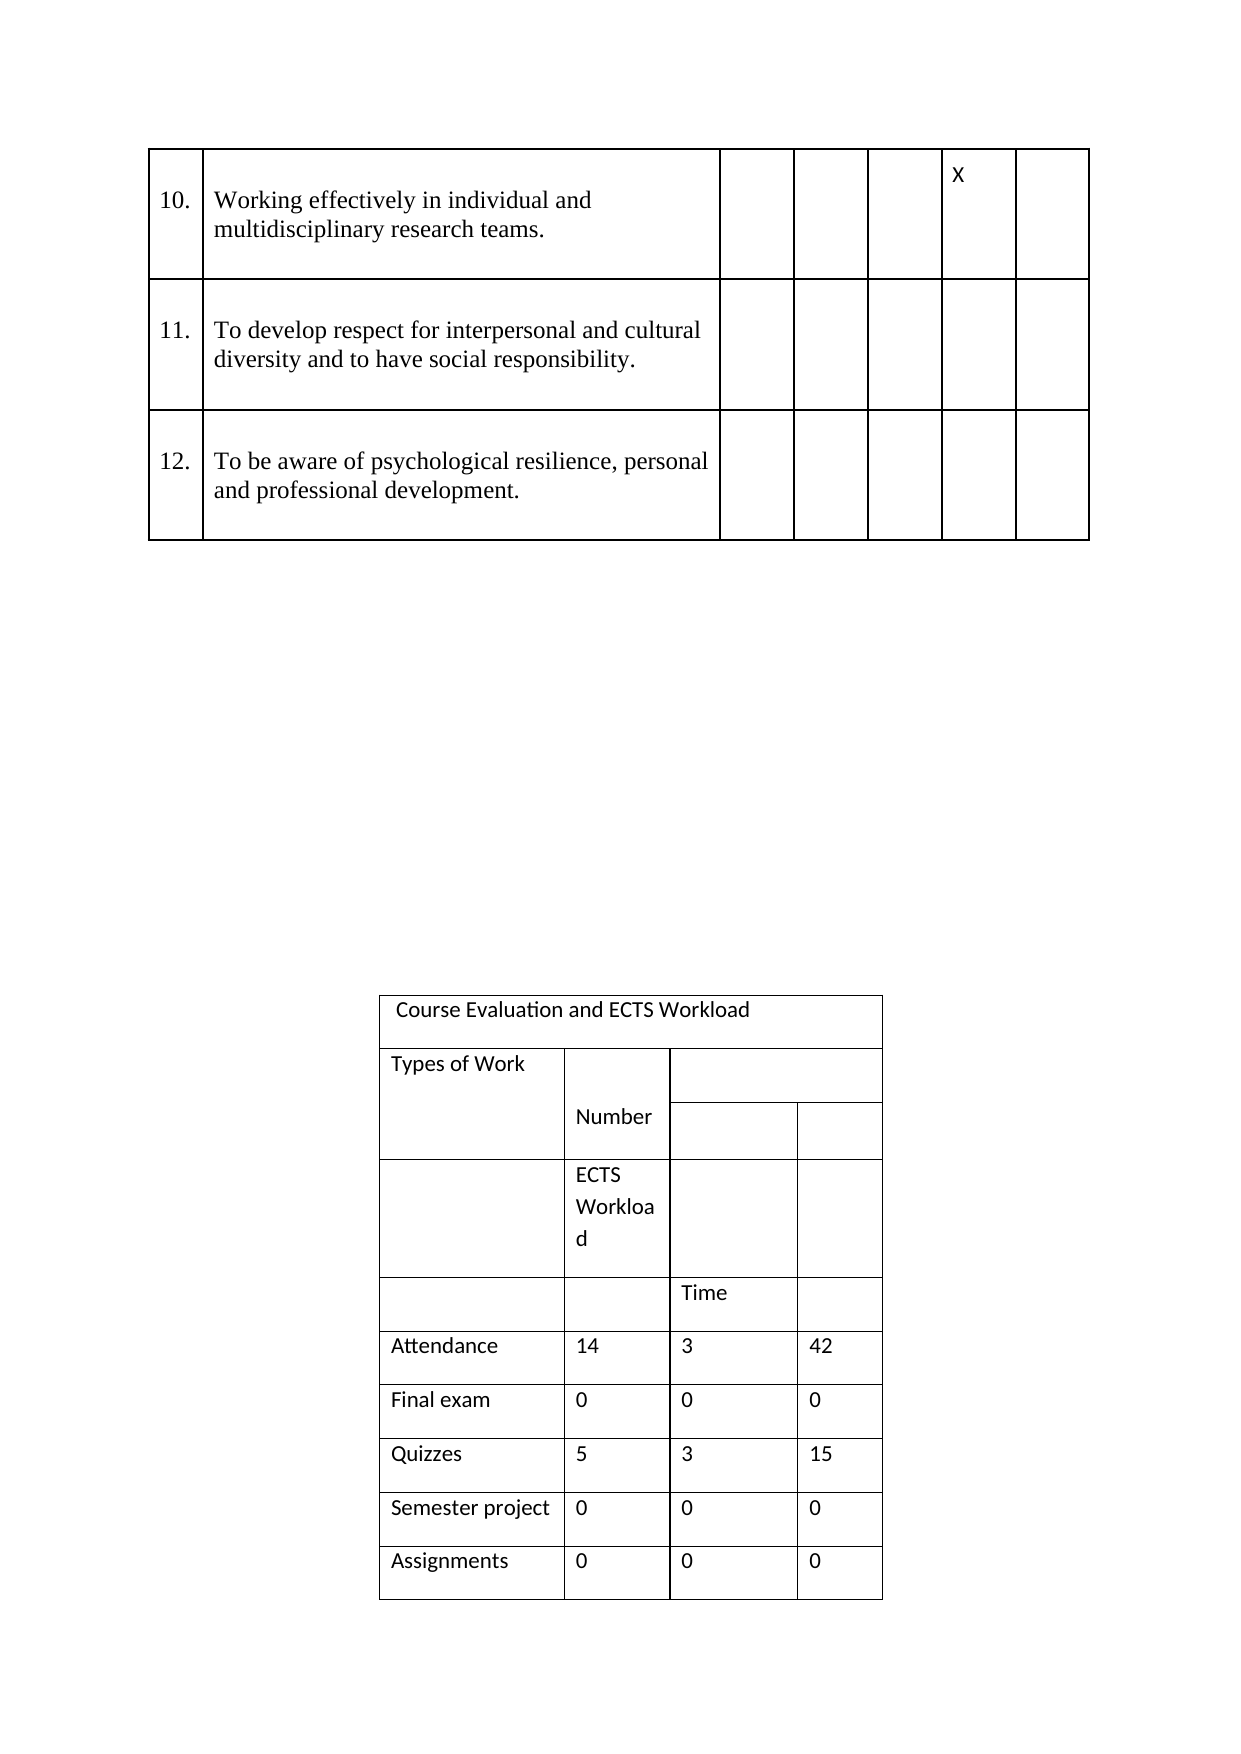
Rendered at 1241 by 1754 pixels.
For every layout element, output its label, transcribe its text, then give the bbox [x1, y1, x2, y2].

table_cell [671, 1103, 797, 1159]
table_cell Assignments [380, 1547, 564, 1599]
table_cell Time [671, 1278, 797, 1331]
table_cell ECTS Workload [565, 1160, 669, 1277]
table_cell 0 [798, 1493, 882, 1546]
table_cell Working effectively in individual and multidisciplinary research teams. [204, 150, 719, 278]
table_cell [1017, 411, 1088, 539]
table_cell [1017, 150, 1088, 278]
table_cell [798, 1278, 882, 1331]
table_cell [1017, 280, 1088, 408]
table_cell [798, 1103, 882, 1159]
table_cell [721, 280, 793, 408]
table_cell 11. [150, 280, 202, 408]
table_cell [869, 411, 941, 539]
table_cell Semester project [380, 1493, 564, 1546]
table_cell Quizzes [380, 1439, 564, 1492]
table_cell [869, 150, 941, 278]
table_cell 3 [671, 1439, 797, 1492]
table_cell 0 [565, 1493, 669, 1546]
table_cell 14 [565, 1332, 669, 1384]
table_cell 0 [671, 1385, 797, 1438]
table_cell [943, 411, 1015, 539]
table_cell 0 [798, 1385, 882, 1438]
table_cell 5 [565, 1439, 669, 1492]
table_cell 0 [671, 1493, 797, 1546]
table_cell To develop respect for interpersonal and cultural diversity and to have social responsibility. [204, 280, 719, 408]
table_cell To be aware of psychological resilience, personal and professional development. [204, 411, 719, 539]
table_cell [380, 1160, 564, 1277]
table_cell [380, 1278, 564, 1331]
table_cell 12. [150, 411, 202, 539]
table_cell [798, 1160, 882, 1277]
table_cell 0 [671, 1547, 797, 1599]
table_cell [671, 1160, 797, 1277]
table_cell [721, 150, 793, 278]
table_cell [869, 280, 941, 408]
table_cell 42 [798, 1332, 882, 1384]
table_cell [795, 411, 867, 539]
table_cell [795, 150, 867, 278]
table_cell Types of Work [380, 1049, 564, 1159]
table_cell 10. [150, 150, 202, 278]
table_cell 0 [565, 1385, 669, 1438]
table_cell 15 [798, 1439, 882, 1492]
table_cell [943, 280, 1015, 408]
table_cell [565, 1278, 669, 1331]
table_cell [721, 411, 793, 539]
table_cell 3 [671, 1332, 797, 1384]
table_cell Attendance [380, 1332, 564, 1384]
table_cell X [943, 150, 1015, 278]
table_cell 0 [798, 1547, 882, 1599]
table_cell Number [565, 1049, 669, 1159]
table_cell [795, 280, 867, 408]
table_header Course Evaluation and ECTS Workload [380, 996, 882, 1048]
table_cell Final exam [380, 1385, 564, 1438]
table_cell 0 [565, 1547, 669, 1599]
table_cell [671, 1049, 882, 1102]
